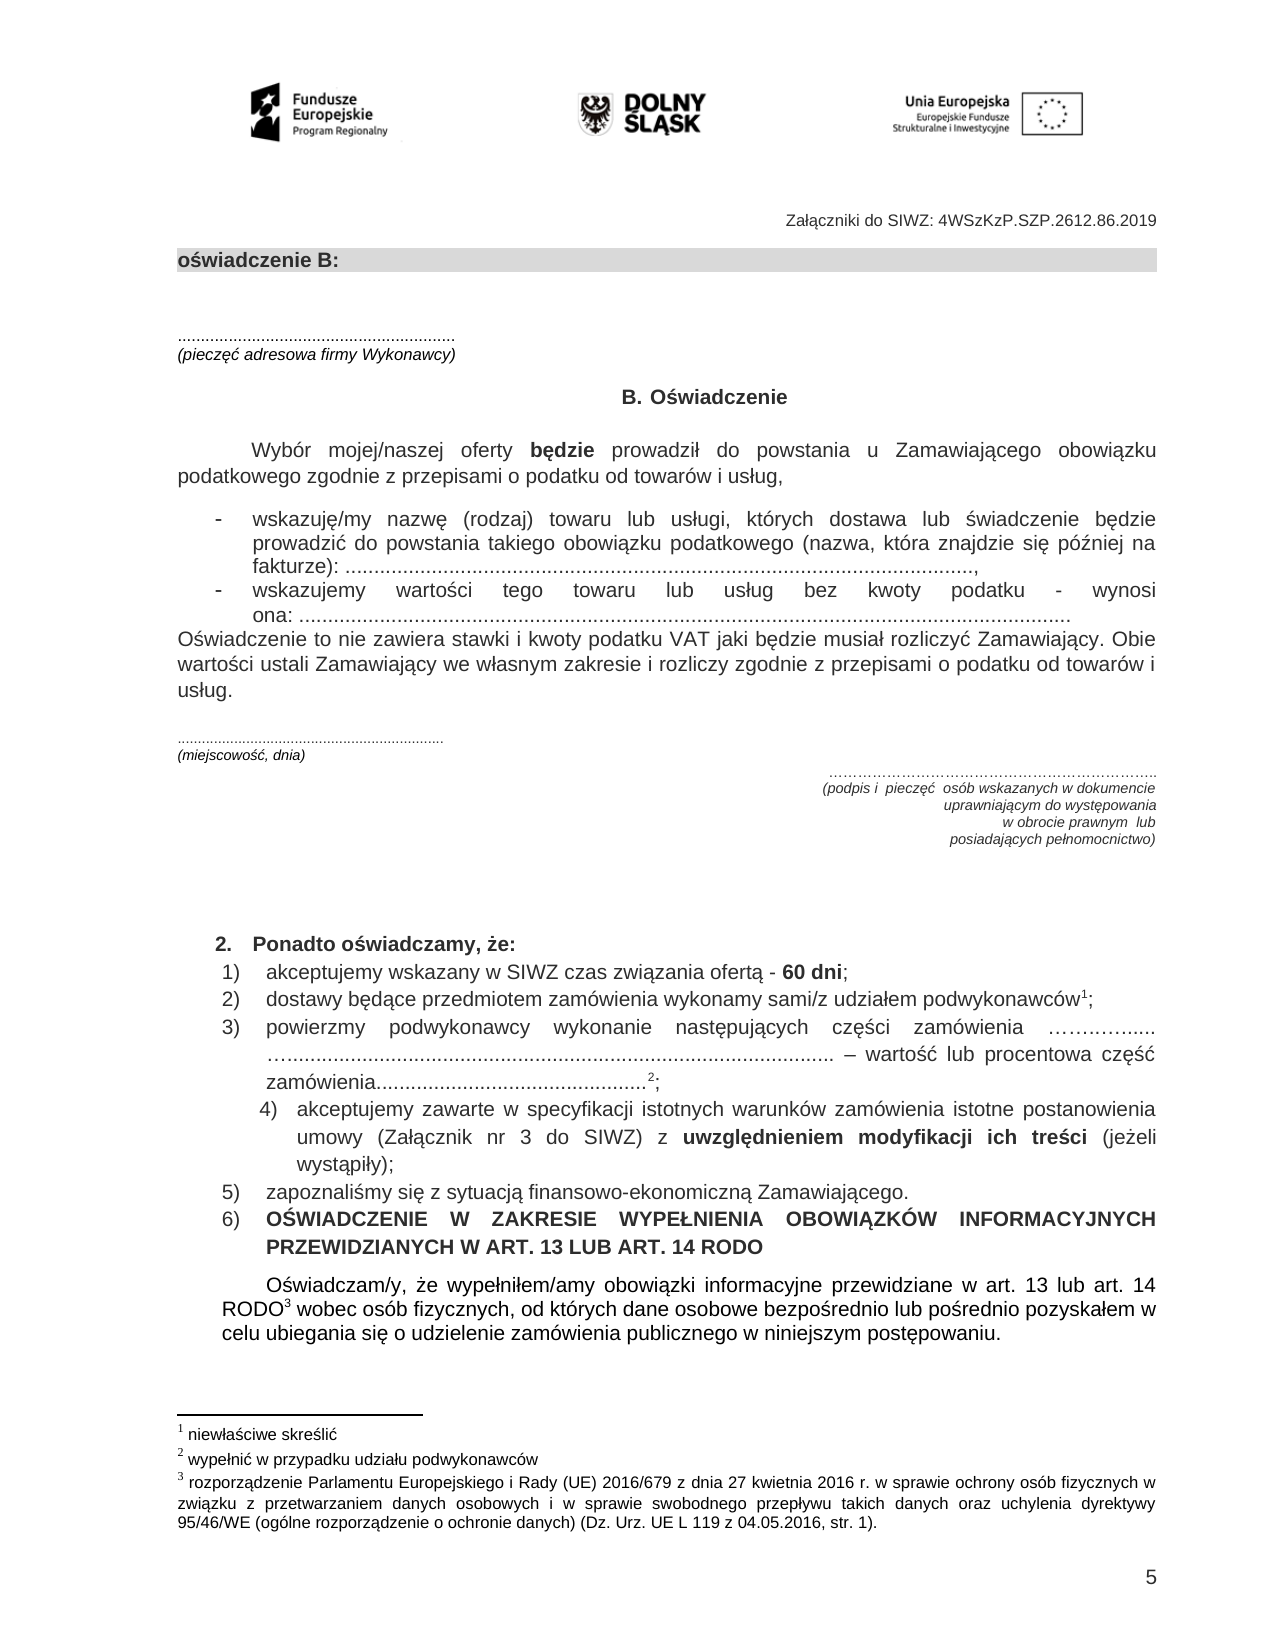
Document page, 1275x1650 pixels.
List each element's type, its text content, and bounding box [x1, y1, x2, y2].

list Ponadto oświadczamy, że: [215, 932, 1157, 956]
list dostawy będące przedmiotem zamówienia wykonamy sami/z udziałem podwykonawców; [222, 987, 1157, 1011]
text uprawniającym do występowania [709, 797, 1157, 813]
list wskazuję/my nazwę (rodzaj) towaru lub usługi, których dostawa lub świadczenie będzie prowadzić do powstania takiego obowiązku podatkowego (nazwa, która znajdzie się później na fakturze): ............................................................................................................., [215, 506, 1157, 578]
text (podpis i pieczęć osób wskazanych w dokumencie [709, 780, 1157, 797]
list Oświadczenie to nie zawiera stawki i kwoty podatku VAT jaki będzie musiał rozliczyć Zamawiający. Obie wartości ustali Zamawiający we własnym zakresie i rozliczy zgodnie z przepisami o podatku od towarów i usług. [177, 626, 1157, 702]
text ............................................................ [177, 326, 1157, 345]
text (miejscowość, dnia) [177, 746, 1157, 763]
text Wybór mojej/naszej oferty będzie prowadził do powstania u Zamawiającego obowiązku podatkowego zgodnie z przepisami o podatku od towarów i usług, [177, 438, 1157, 488]
text oświadczenie B: [177, 248, 1157, 272]
list akceptujemy wskazany w SIWZ czas związania ofertą - 60 dni; [222, 959, 1157, 983]
list zapoznaliśmy się z sytuacją finansowo-ekonomiczną Zamawiającego. [222, 1179, 1157, 1203]
list OŚWIADCZENIE W ZAKRESIE WYPEŁNIENIA OBOWIĄZKÓW INFORMACYJNYCH PRZEWIDZIANYCH W ART. 13 LUB ART. 14 RODO [222, 1207, 1157, 1258]
text (pieczęć adresowa firmy Wykonawcy) [177, 345, 1157, 364]
text posiadających pełnomocnictwo) [709, 830, 1157, 847]
picture [194, 29, 1140, 192]
text w obrocie prawnym lub [709, 813, 1157, 830]
list akceptujemy zawarte w specyfikacji istotnych warunków zamówienia istotne postanowienia umowy (Załącznik nr 3 do SIWZ) z uwzględnieniem modyfikacji ich treści (jeżeli wystąpiły); [259, 1097, 1157, 1176]
text Oświadczam/y, że wypełniłem/amy obowiązki informacyjne przewidziane w art. 13 lub art. 14 RODO wobec osób fizycznych, od których dane osobowe bezpośrednio lub pośrednio pozyskałem w celu ubiegania się o udzielenie zamówienia publicznego w niniejszym postępowaniu. [222, 1272, 1157, 1344]
list powierzmy podwykonawcy wykonanie następujących części zamówienia ……..…......…............................................................................................... – wartość lub procentowa część zamówienia...............................................; [222, 1014, 1157, 1093]
text ………………………………………………………….. [177, 763, 1157, 780]
text .................................................................. [177, 730, 1157, 746]
list Oświadczenie [252, 385, 1157, 409]
list wskazujemy wartości tego towaru lub usług bez kwoty podatku - wynosi ona: ...................................................................................................................................... [215, 578, 1157, 626]
